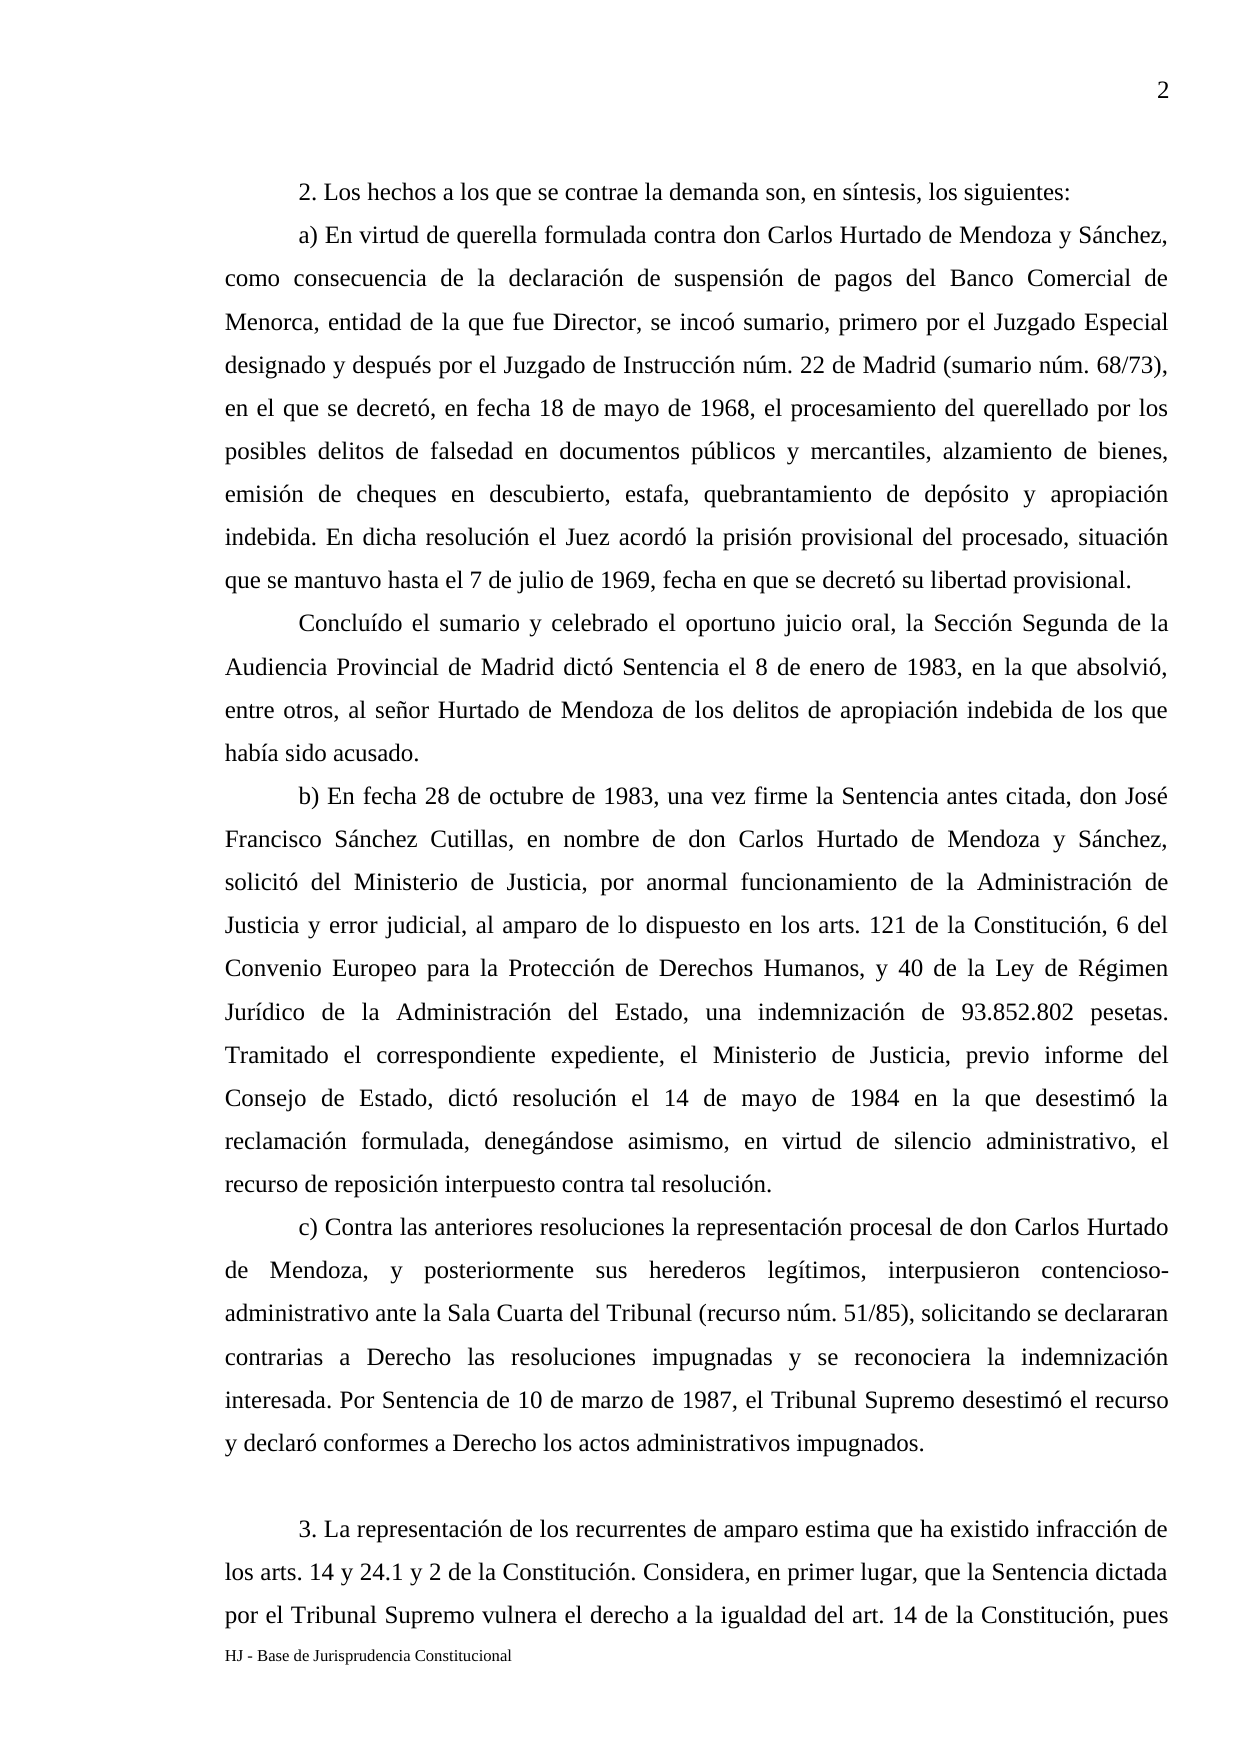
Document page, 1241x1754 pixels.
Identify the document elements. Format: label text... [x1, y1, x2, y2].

text a) En virtud de querella formulada contra don Carlos Hurtado de Mendoza y Sánchez, como consecuencia de la declaración de suspensión de pagos del Banco Comercial de Menorca, entidad de la que fue Director, se incoó sumario, primero por el Juzgado Especial designado y después por el Juzgado de Instrucción núm. 22 de Madrid (sumario núm. 68/73), en el que se decretó, en fecha 18 de mayo de 1968, el procesamiento del querellado por los posibles delitos de falsedad en documentos públicos y mercantiles, alzamiento de bienes, emisión de cheques en descubierto, estafa, quebrantamiento de depósito y apropiación indebida. En dicha resolución el Juez acordó la prisión provisional del procesado, situación que se mantuvo hasta el 7 de julio de 1969, fecha en que se decretó su libertad provisional. [224, 220, 1169, 594]
text Concluído el sumario y celebrado el oportuno juicio oral, la Sección Segunda de la Audiencia Provincial de Madrid dictó Sentencia el 8 de enero de 1983, en la que absolvió, entre otros, al señor Hurtado de Mendoza de los delitos de apropiación indebida de los que había sido acusado. [224, 608, 1169, 767]
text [224, 1514, 1169, 1629]
text 2. Los hechos a los que se contrae la demanda son, en síntesis, los siguientes: [224, 177, 1169, 206]
text b) En fecha 28 de octubre de 1983, una vez firme la Sentencia antes citada, don José Francisco Sánchez Cutillas, en nombre de don Carlos Hurtado de Mendoza y Sánchez, solicitó del Ministerio de Justicia, por anormal funcionamiento de la Administración de Justicia y error judicial, al amparo de lo dispuesto en los arts. 121 de la Constitución, 6 del Convenio Europeo para la Protección de Derechos Humanos, y 40 de la Ley de Régimen Jurídico de la Administración del Estado, una indemnización de 93.852.802 pesetas. Tramitado el correspondiente expediente, el Ministerio de Justicia, previo informe del Consejo de Estado, dictó resolución el 14 de mayo de 1984 en la que desestimó la reclamación formulada, denegándose asimismo, en virtud de silencio administrativo, el recurso de reposición interpuesto contra tal resolución. [224, 781, 1169, 1198]
text c) Contra las anteriores resoluciones la representación procesal de don Carlos Hurtado de Mendoza, y posteriormente sus herederos legítimos, interpusieron contencioso-administrativo ante la Sala Cuarta del Tribunal (recurso núm. 51/85), solicitando se declararan contrarias a Derecho las resoluciones impugnadas y se reconociera la indemnización interesada. Por Sentencia de 10 de marzo de 1987, el Tribunal Supremo desestimó el recurso y declaró conformes a Derecho los actos administrativos impugnados. [224, 1212, 1169, 1457]
